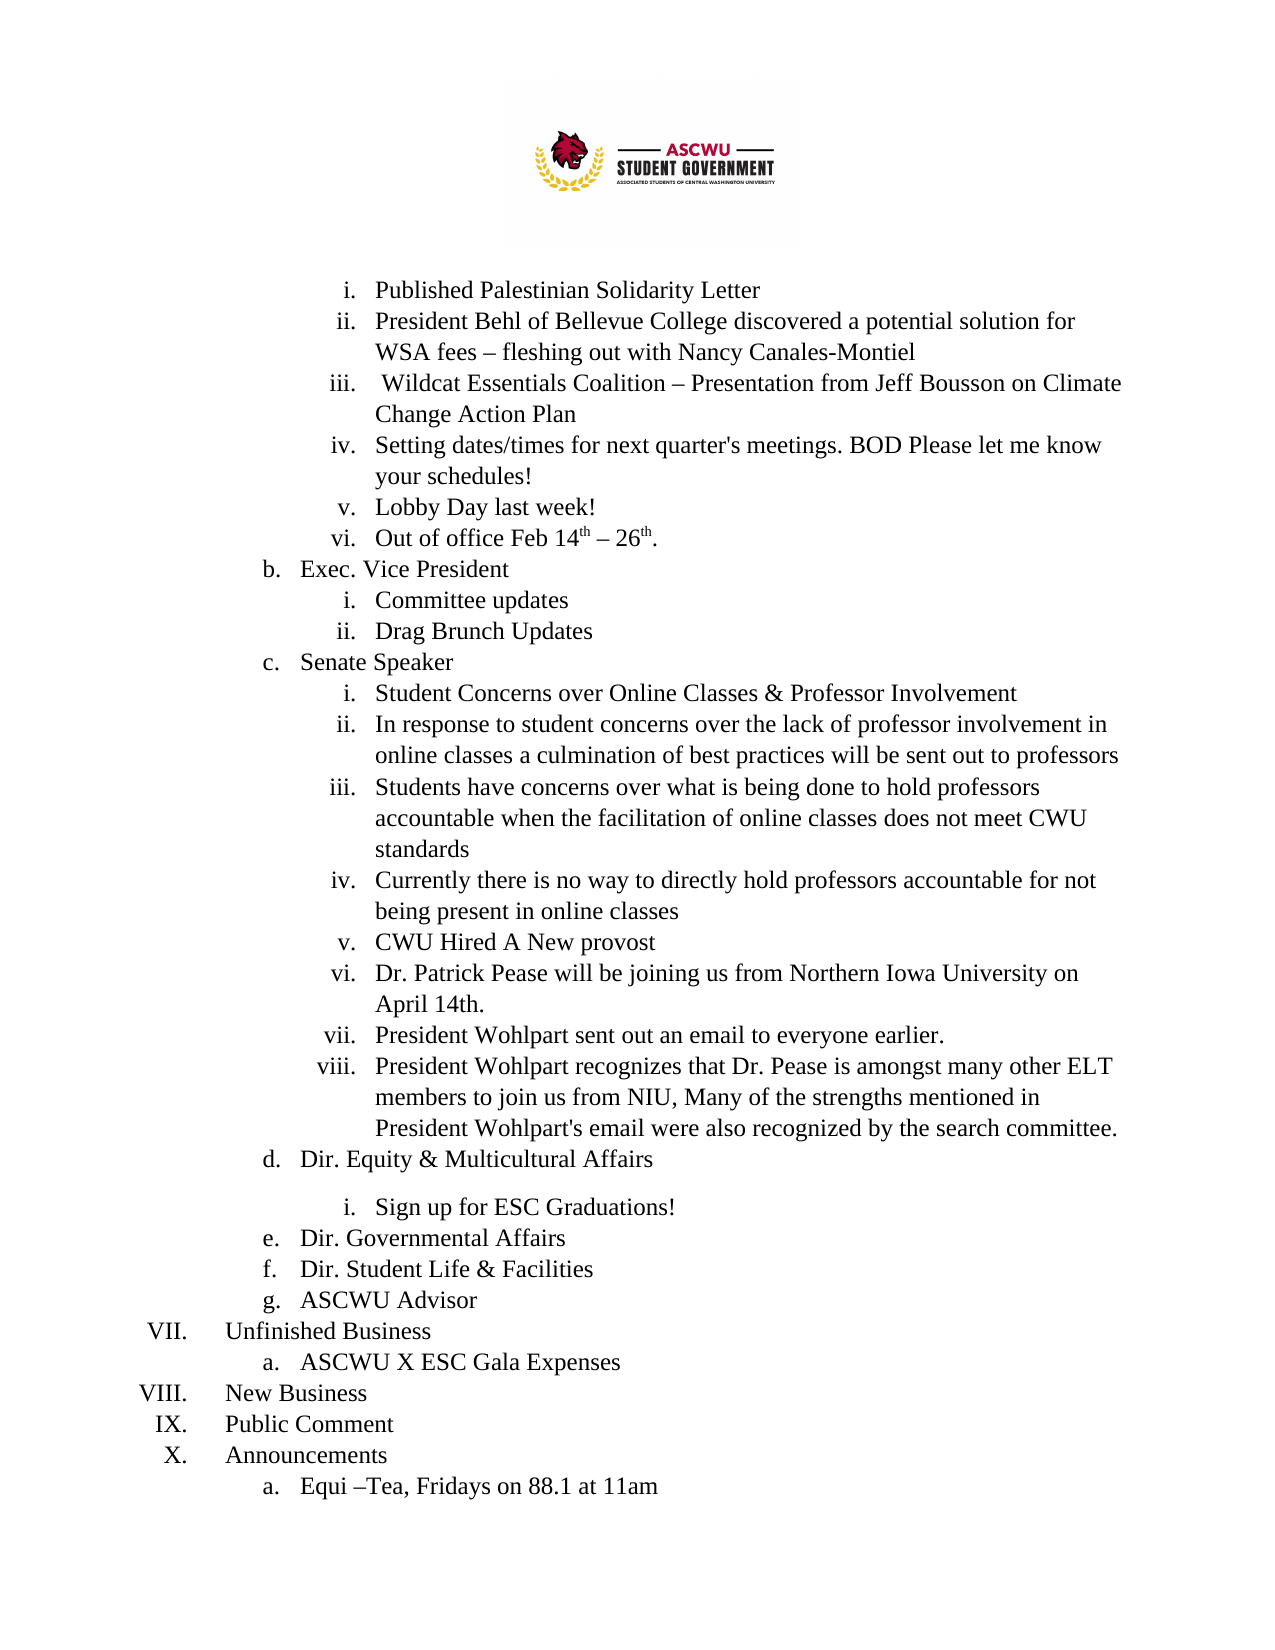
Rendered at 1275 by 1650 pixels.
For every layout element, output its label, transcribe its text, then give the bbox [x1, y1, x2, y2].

list Committee updates [356, 585, 1125, 614]
list ASCWU Advisor [262, 1285, 1125, 1314]
list Announcements [187, 1440, 1125, 1469]
list Drag Brunch Updates [356, 616, 1125, 645]
list Public Comment [187, 1409, 1125, 1438]
list President Wohlpart recognizes that Dr. Pease is amongst many other ELT members to join us from NIU, Many of the strengths mentioned in President Wohlpart's email were also recognized by the search committee. [356, 1051, 1125, 1142]
list Setting dates/times for next quarter's meetings. BOD Please let me know your schedules! [356, 430, 1125, 490]
list Equi –Tea, Fridays on 88.1 at 11am [262, 1471, 1125, 1500]
list Currently there is no way to directly hold professors accountable for not being present in online classes [356, 865, 1125, 924]
list Student Concerns over Online Classes & Professor Involvement [356, 678, 1125, 707]
list New Business [187, 1378, 1125, 1407]
list Senate Speaker [262, 647, 1125, 676]
list Published Palestinian Solidarity Letter [356, 275, 1125, 304]
list Out of office Feb 14th – 26th. [356, 523, 1125, 552]
list Dir. Governmental Affairs [262, 1223, 1125, 1252]
list ASCWU X ESC Gala Expenses [262, 1347, 1125, 1376]
list President Wohlpart sent out an email to everyone earlier. [356, 1020, 1125, 1049]
list In response to student concerns over the lack of professor involvement in online classes a culmination of best practices will be sent out to professors [356, 709, 1125, 769]
list Dir. Student Life & Facilities [262, 1254, 1125, 1283]
list Unfinished Business [187, 1316, 1125, 1345]
list Exec. Vice President [262, 554, 1125, 583]
list President Behl of Bellevue College discovered a potential solution for WSA fees – fleshing out with Nancy Canales-Montiel [356, 306, 1125, 366]
list Students have concerns over what is being done to hold professors accountable when the facilitation of online classes does not meet CWU standards [356, 772, 1125, 862]
list CWU Hired A New provost [356, 927, 1125, 956]
list Lobby Day last week! [356, 492, 1125, 521]
list Dr. Patrick Pease will be joining us from Northern Iowa University on April 14th. [356, 958, 1125, 1018]
list Dir. Equity & Multicultural Affairs [262, 1144, 1125, 1173]
list Sign up for ESC Graduations! [356, 1192, 1125, 1221]
list Wildcat Essentials Coalition – Presentation from Jeff Bousson on Climate Change Action Plan [356, 368, 1125, 428]
